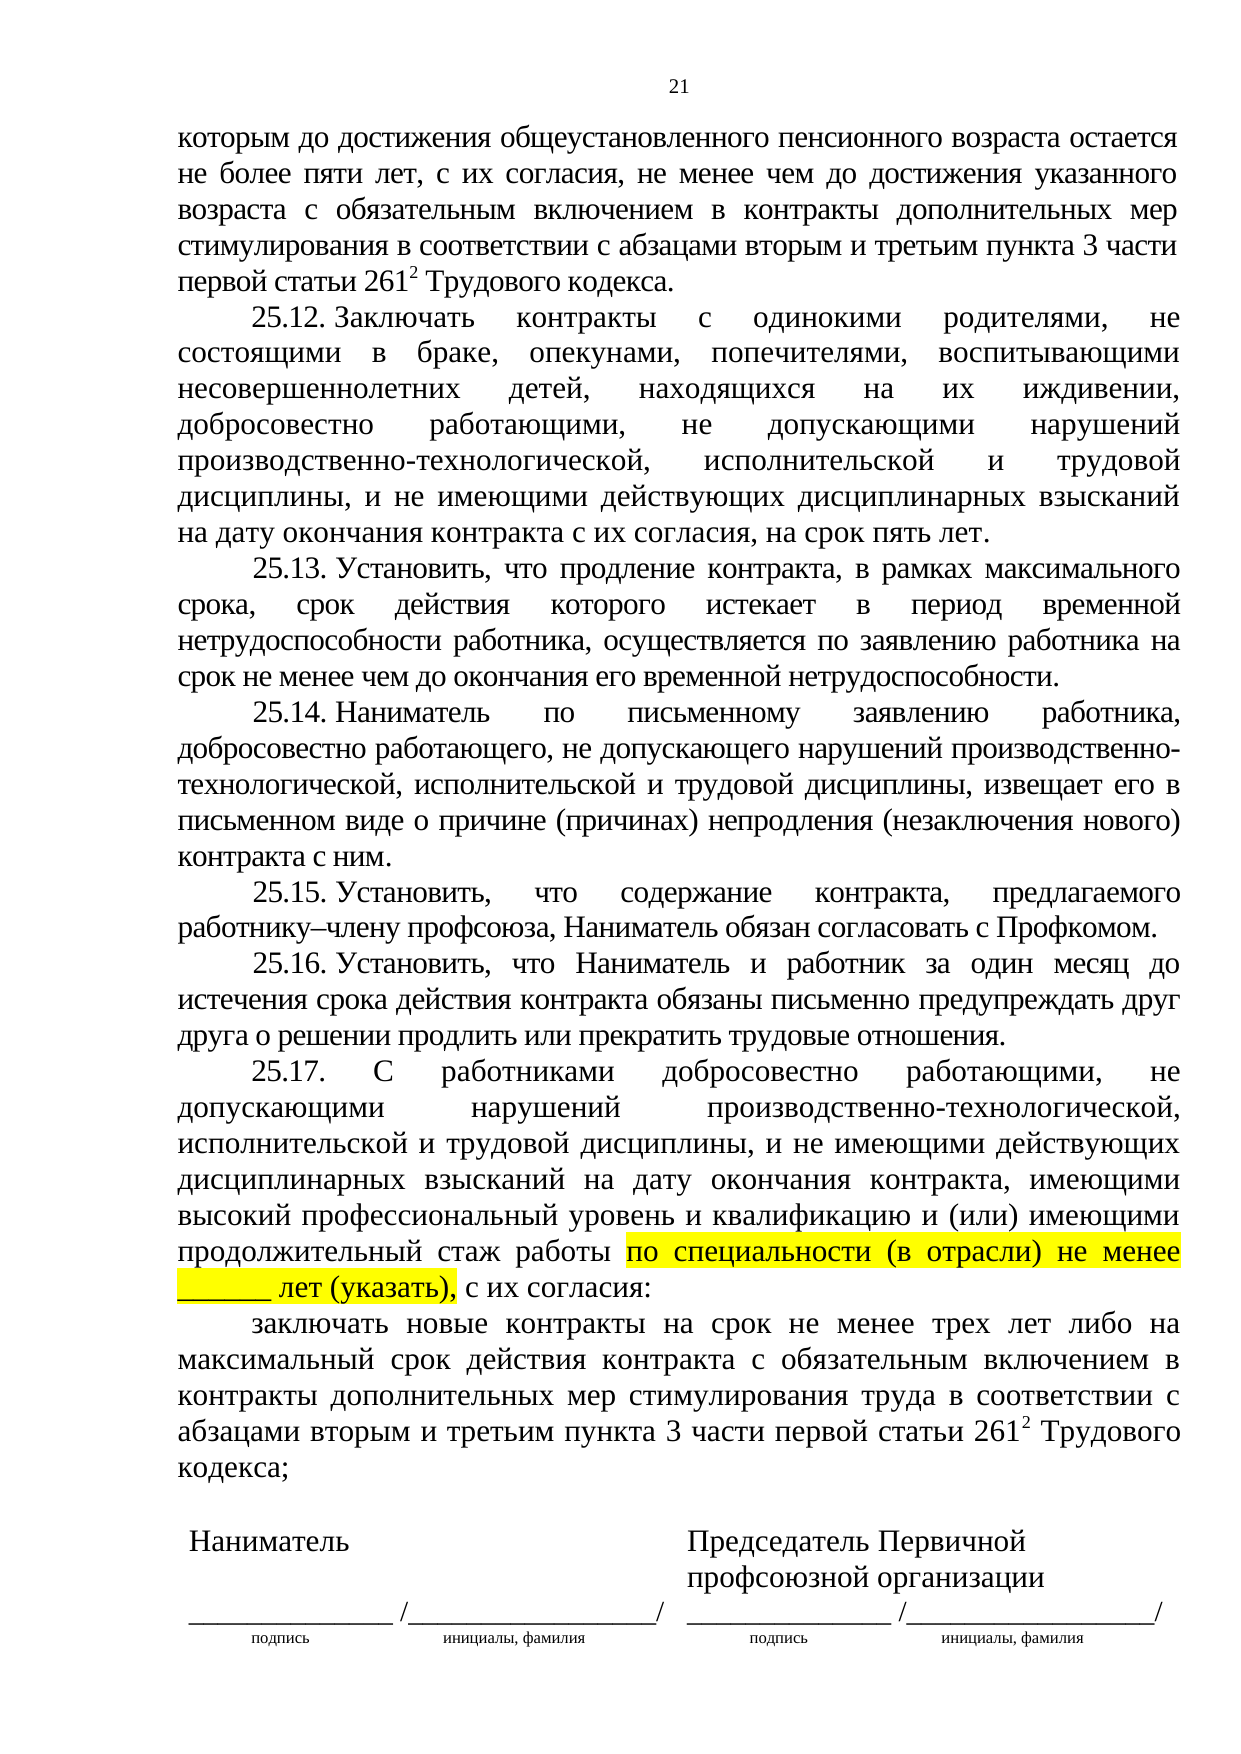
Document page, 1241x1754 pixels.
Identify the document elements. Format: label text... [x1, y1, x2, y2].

list 25.15. Установить, что содержание контракта, предлагаемого работнику–члену профсоюза, Наниматель обязан согласовать с Профкомом. [177, 873, 1181, 945]
text заключать новые контракты на срок не менее трех лет либо на максимальный срок действия контракта с обязательным включением в контракты дополнительных мер стимулирования труда в соответствии с абзацами вторым и третьим пункта 3 части первой статьи 2612 Трудового кодекса; [177, 1304, 1181, 1484]
list 25.13. Установить, что продление контракта, в рамках максимального срока, срок действия которого истекает в период временной нетрудоспособности работника, осуществляется по заявлению работника на срок не менее чем до окончания его временной нетрудоспособности. [177, 549, 1181, 693]
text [177, 118, 1178, 298]
list 25.12. Заключать контракты с одинокими родителями, не состоящими в браке, опекунами, попечителями, воспитывающими несовершеннолетних детей, находящихся на их иждивении, добросовестно работающими, не допускающими нарушений производственно-технологической, исполнительской и трудовой дисциплины, и не имеющими действующих дисциплинарных взысканий на дату окончания контракта с их согласия, на срок пять лет. [177, 298, 1181, 549]
text 25.17. С работниками добросовестно работающими, не допускающими нарушений производственно-технологической, исполнительской и трудовой дисциплины, и не имеющими действующих дисциплинарных взысканий на дату окончания контракта, имеющими высокий профессиональный уровень и квалификацию и (или) имеющими продолжительный стаж работы по специальности (в отрасли) не менее ______ лет (указать), с их согласия: [177, 1052, 1181, 1304]
list 25.14. Наниматель по письменному заявлению работника, добросовестно работающего, не допускающего нарушений производственно-технологической, исполнительской и трудовой дисциплины, извещает его в письменном виде о причине (причинах) непродления (незаключения нового) контракта с ним. [177, 693, 1181, 873]
text 25.16. Установить, что Наниматель и работник за один месяц до истечения срока действия контракта обязаны письменно предупреждать друг друга о решении продлить или прекратить трудовые отношения. [177, 945, 1181, 1052]
